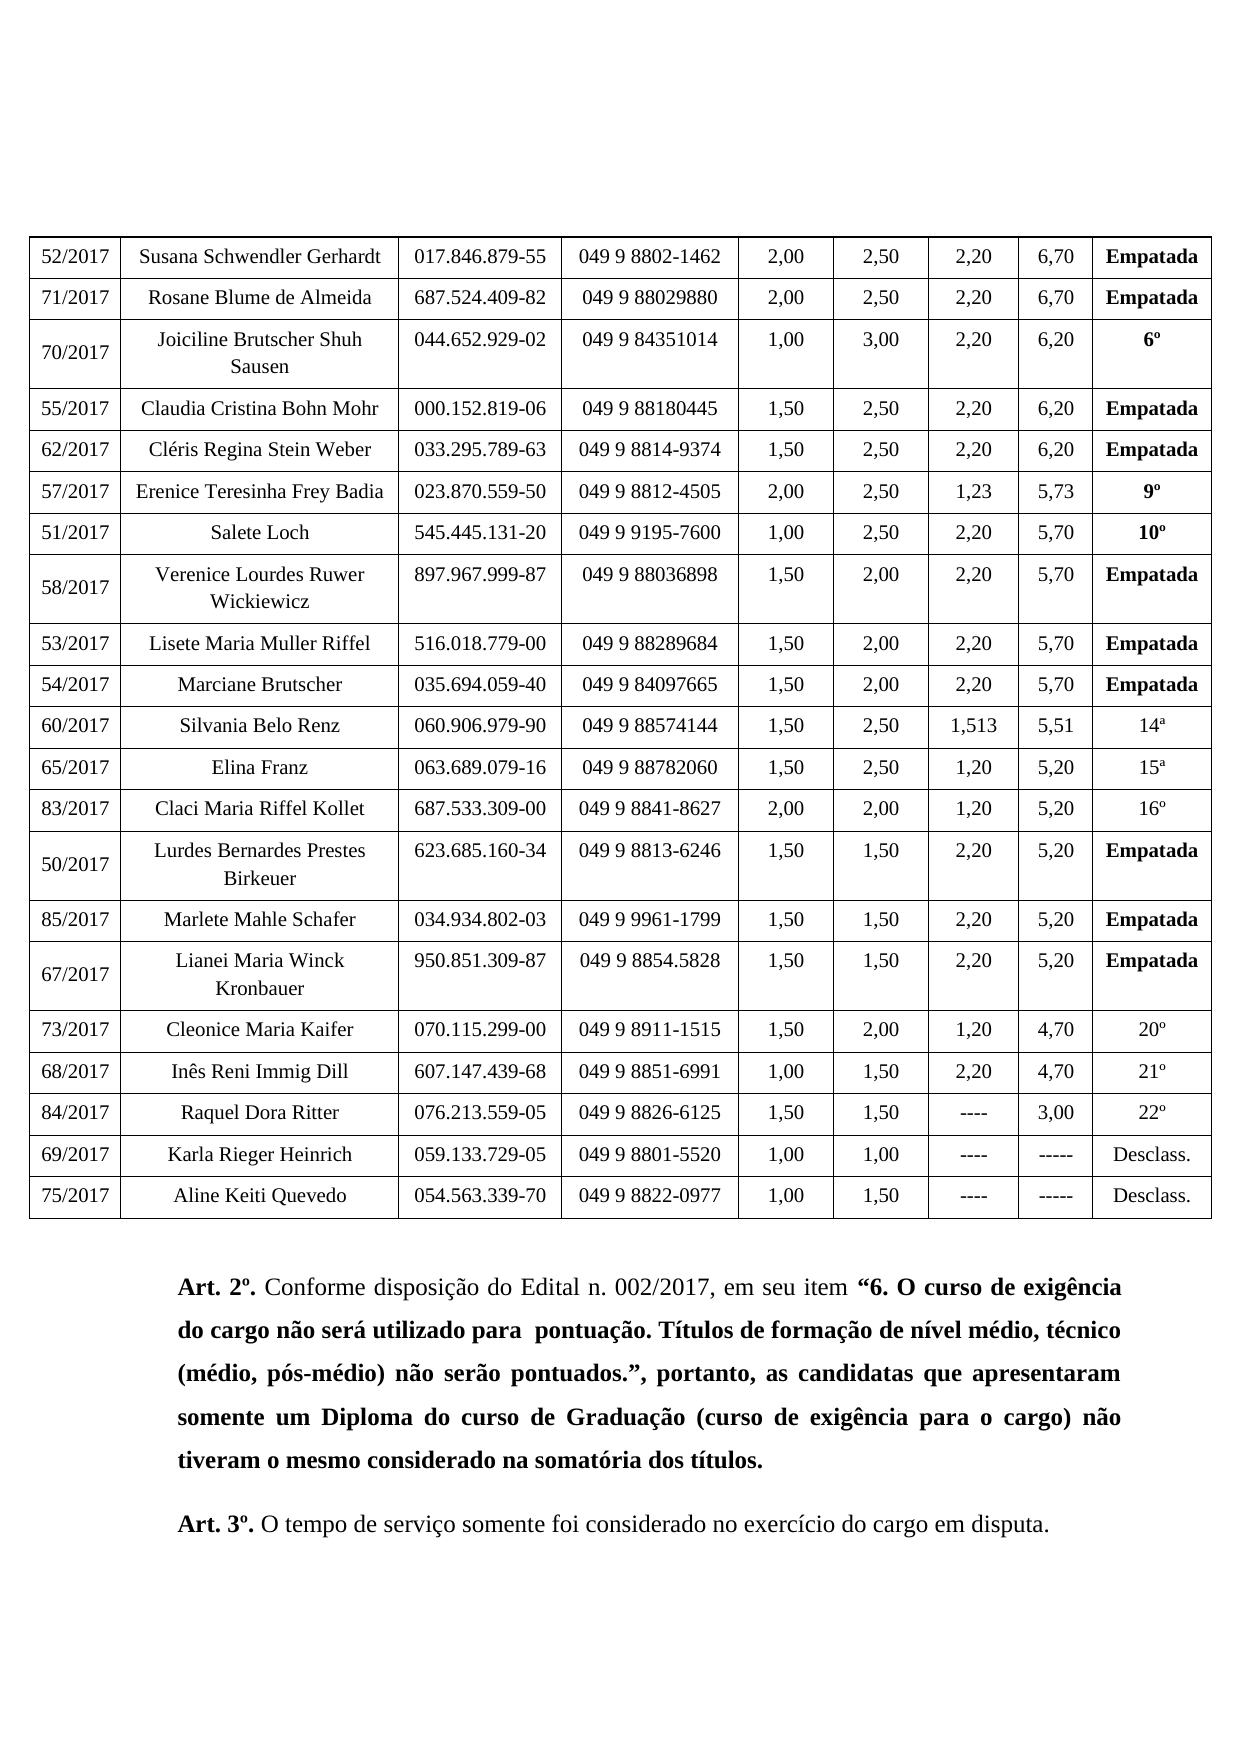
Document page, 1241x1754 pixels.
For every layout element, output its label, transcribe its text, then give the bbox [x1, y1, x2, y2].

table_cell 049 9 8911-1515 [562, 1011, 738, 1052]
table_cell Desclass. [1093, 1136, 1211, 1176]
table_cell 75/2017 [30, 1177, 120, 1217]
table_cell ----- [1019, 1177, 1092, 1217]
table_cell Verenice Lourdes Ruwer Wickiewicz [121, 555, 398, 623]
table_cell 69/2017 [30, 1136, 120, 1176]
table_cell 51/2017 [30, 514, 120, 554]
table_cell 9º [1093, 472, 1211, 513]
table_cell 607.147.439-68 [399, 1053, 561, 1093]
table_cell 15ª [1093, 749, 1211, 789]
table_cell 1,50 [739, 707, 833, 748]
table_cell 2,20 [929, 514, 1018, 554]
table_cell Empatada [1093, 238, 1211, 278]
table_cell ---- [929, 1177, 1018, 1217]
table_cell 2,50 [834, 749, 928, 789]
table_cell 2,20 [929, 942, 1018, 1010]
table_cell 1,23 [929, 472, 1018, 513]
table_cell 57/2017 [30, 472, 120, 513]
table_cell 054.563.339-70 [399, 1177, 561, 1217]
table_cell ----- [1019, 1136, 1092, 1176]
table_cell 2,20 [929, 279, 1018, 319]
table_cell 023.870.559-50 [399, 472, 561, 513]
table_cell 4,70 [1019, 1053, 1092, 1093]
table_cell 5,70 [1019, 666, 1092, 706]
table_cell 1,50 [739, 431, 833, 471]
table_cell 070.115.299-00 [399, 1011, 561, 1052]
table_cell 950.851.309-87 [399, 942, 561, 1010]
table_cell Empatada [1093, 942, 1211, 1010]
table_cell 049 9 88180445 [562, 389, 738, 430]
table_cell 1,00 [739, 1177, 833, 1217]
table_cell Salete Loch [121, 514, 398, 554]
table_cell 6º [1093, 320, 1211, 388]
table_cell 1,50 [739, 749, 833, 789]
table_cell 2,20 [929, 320, 1018, 388]
table_cell 1,50 [739, 555, 833, 623]
table_cell 68/2017 [30, 1053, 120, 1093]
table_cell 049 9 88289684 [562, 624, 738, 665]
table_cell 5,70 [1019, 624, 1092, 665]
table_cell 2,00 [834, 624, 928, 665]
table_cell 1,00 [834, 1136, 928, 1176]
table_cell 1,50 [739, 624, 833, 665]
table_cell 2,00 [739, 790, 833, 831]
table_cell 60/2017 [30, 707, 120, 748]
table_cell 034.934.802-03 [399, 901, 561, 941]
table_cell Claci Maria Riffel Kollet [121, 790, 398, 831]
table_cell 049 9 9195-7600 [562, 514, 738, 554]
table_cell 623.685.160-34 [399, 832, 561, 899]
table_cell 2,50 [834, 389, 928, 430]
table_cell 6,20 [1019, 320, 1092, 388]
table_cell 67/2017 [30, 942, 120, 1010]
table_cell 049 9 88782060 [562, 749, 738, 789]
table_cell 5,73 [1019, 472, 1092, 513]
text Art. 2º. Conforme disposição do Edital n. 002/2017, em seu item “6. O curso de exigência do cargo não será utilizado para pontuação. Títulos de formação de nível médio, técnico (médio, pós-médio) não serão pontuados.”, portanto, as candidatas que apresentaram somente um Diploma do curso de Graduação (curso de exigência para o cargo) não tiveram o mesmo considerado na somatória dos títulos. [177, 1272, 1122, 1473]
table_cell Empatada [1093, 279, 1211, 319]
table_cell 1,50 [739, 832, 833, 899]
table_cell Lisete Maria Muller Riffel [121, 624, 398, 665]
table_cell 1,50 [834, 942, 928, 1010]
table_cell 2,50 [834, 472, 928, 513]
table_cell Empatada [1093, 901, 1211, 941]
table_cell Empatada [1093, 555, 1211, 623]
table_cell 2,20 [929, 666, 1018, 706]
table_cell 049 9 9961-1799 [562, 901, 738, 941]
table_cell 1,20 [929, 790, 1018, 831]
table_cell 2,00 [834, 790, 928, 831]
table_cell 516.018.779-00 [399, 624, 561, 665]
table_cell 1,50 [739, 389, 833, 430]
table_cell Karla Rieger Heinrich [121, 1136, 398, 1176]
table_cell 22º [1093, 1094, 1211, 1134]
table_cell 2,50 [834, 238, 928, 278]
table_cell 035.694.059-40 [399, 666, 561, 706]
table_cell 1,50 [739, 942, 833, 1010]
table_cell 545.445.131-20 [399, 514, 561, 554]
table_cell 687.533.309-00 [399, 790, 561, 831]
table_cell Silvania Belo Renz [121, 707, 398, 748]
table_cell Empatada [1093, 389, 1211, 430]
table_cell Lurdes Bernardes Prestes Birkeuer [121, 832, 398, 899]
table_cell 049 9 8841-8627 [562, 790, 738, 831]
table_cell 5,70 [1019, 514, 1092, 554]
table_cell Elina Franz [121, 749, 398, 789]
table_cell 049 9 84351014 [562, 320, 738, 388]
table_cell Empatada [1093, 666, 1211, 706]
table_cell 21º [1093, 1053, 1211, 1093]
table_cell 2,20 [929, 832, 1018, 899]
table_cell Cleonice Maria Kaifer [121, 1011, 398, 1052]
table_cell Erenice Teresinha Frey Badia [121, 472, 398, 513]
table_cell Lianei Maria Winck Kronbauer [121, 942, 398, 1010]
table_cell Claudia Cristina Bohn Mohr [121, 389, 398, 430]
table_cell 52/2017 [30, 238, 120, 278]
table_cell 62/2017 [30, 431, 120, 471]
table_cell 1,50 [739, 901, 833, 941]
table_cell 2,20 [929, 624, 1018, 665]
table_cell ---- [929, 1094, 1018, 1134]
table_cell Marciane Brutscher [121, 666, 398, 706]
table_cell 5,20 [1019, 942, 1092, 1010]
table_cell 83/2017 [30, 790, 120, 831]
table_cell 85/2017 [30, 901, 120, 941]
table_cell 20º [1093, 1011, 1211, 1052]
table_cell Empatada [1093, 431, 1211, 471]
table_cell 55/2017 [30, 389, 120, 430]
table_cell 65/2017 [30, 749, 120, 789]
table_cell 687.524.409-82 [399, 279, 561, 319]
table_cell 049 9 8812-4505 [562, 472, 738, 513]
table_cell 049 9 8802-1462 [562, 238, 738, 278]
table_cell 076.213.559-05 [399, 1094, 561, 1134]
table_cell 2,00 [739, 472, 833, 513]
table_cell 5,20 [1019, 901, 1092, 941]
table_cell 044.652.929-02 [399, 320, 561, 388]
table_cell 2,50 [834, 707, 928, 748]
table_cell 049 9 8813-6246 [562, 832, 738, 899]
table_cell 1,50 [739, 1011, 833, 1052]
table_cell 049 9 88029880 [562, 279, 738, 319]
table_cell 1,20 [929, 749, 1018, 789]
table_cell Desclass. [1093, 1177, 1211, 1217]
table_cell 1,20 [929, 1011, 1018, 1052]
table_cell 1,00 [739, 320, 833, 388]
table_cell 063.689.079-16 [399, 749, 561, 789]
table_cell 6,20 [1019, 431, 1092, 471]
table_cell 1,00 [739, 1136, 833, 1176]
table_cell 2,50 [834, 514, 928, 554]
table_cell 049 9 8826-6125 [562, 1094, 738, 1134]
table_cell 58/2017 [30, 555, 120, 623]
table_cell Rosane Blume de Almeida [121, 279, 398, 319]
table_cell 2,00 [834, 1011, 928, 1052]
table_cell 53/2017 [30, 624, 120, 665]
table_cell 70/2017 [30, 320, 120, 388]
table_cell 1,50 [739, 666, 833, 706]
table_cell Aline Keiti Quevedo [121, 1177, 398, 1217]
table_cell 1,00 [739, 1053, 833, 1093]
table_cell 049 9 8854.5828 [562, 942, 738, 1010]
table_cell 2,50 [834, 431, 928, 471]
table_cell 049 9 88036898 [562, 555, 738, 623]
table_cell Empatada [1093, 624, 1211, 665]
table_cell 1,513 [929, 707, 1018, 748]
text Art. 3º. O tempo de serviço somente foi considerado no exercício do cargo em disputa. [177, 1509, 1122, 1537]
table_cell 049 9 84097665 [562, 666, 738, 706]
table_cell 16º [1093, 790, 1211, 831]
table_cell 000.152.819-06 [399, 389, 561, 430]
table_cell 3,00 [834, 320, 928, 388]
table_cell 4,70 [1019, 1011, 1092, 1052]
table_cell 54/2017 [30, 666, 120, 706]
table_cell 2,20 [929, 901, 1018, 941]
table_cell 1,50 [834, 1053, 928, 1093]
table_cell 5,51 [1019, 707, 1092, 748]
table_cell 2,00 [739, 238, 833, 278]
table_cell 060.906.979-90 [399, 707, 561, 748]
table_cell 5,70 [1019, 555, 1092, 623]
table_cell 2,00 [739, 279, 833, 319]
table_cell 2,20 [929, 1053, 1018, 1093]
table_cell Marlete Mahle Schafer [121, 901, 398, 941]
table_cell 50/2017 [30, 832, 120, 899]
table_cell Empatada [1093, 832, 1211, 899]
table_cell 049 9 8822-0977 [562, 1177, 738, 1217]
table_cell Susana Schwendler Gerhardt [121, 238, 398, 278]
table_cell 5,20 [1019, 832, 1092, 899]
table_cell 6,20 [1019, 389, 1092, 430]
table_cell Raquel Dora Ritter [121, 1094, 398, 1134]
table_cell 1,50 [834, 1094, 928, 1134]
table_cell 1,00 [739, 514, 833, 554]
table_cell 5,20 [1019, 790, 1092, 831]
table_cell Inês Reni Immig Dill [121, 1053, 398, 1093]
table_cell 2,00 [834, 555, 928, 623]
table_cell 2,20 [929, 389, 1018, 430]
table_cell 1,50 [834, 832, 928, 899]
table_cell 1,50 [834, 1177, 928, 1217]
table_cell 84/2017 [30, 1094, 120, 1134]
table_cell Cléris Regina Stein Weber [121, 431, 398, 471]
table_cell 2,20 [929, 555, 1018, 623]
table_cell 6,70 [1019, 238, 1092, 278]
table_cell 017.846.879-55 [399, 238, 561, 278]
table_cell 3,00 [1019, 1094, 1092, 1134]
table_cell 71/2017 [30, 279, 120, 319]
table_cell 049 9 8851-6991 [562, 1053, 738, 1093]
table_cell 1,50 [739, 1094, 833, 1134]
table_cell 059.133.729-05 [399, 1136, 561, 1176]
table_cell 6,70 [1019, 279, 1092, 319]
table_cell 033.295.789-63 [399, 431, 561, 471]
table_cell 897.967.999-87 [399, 555, 561, 623]
table_cell ---- [929, 1136, 1018, 1176]
table_cell 73/2017 [30, 1011, 120, 1052]
table_cell 5,20 [1019, 749, 1092, 789]
table_cell 2,00 [834, 666, 928, 706]
table_cell 14ª [1093, 707, 1211, 748]
table_cell 049 9 88574144 [562, 707, 738, 748]
table_cell 2,50 [834, 279, 928, 319]
table_cell 10º [1093, 514, 1211, 554]
table_cell 2,20 [929, 238, 1018, 278]
table_cell 1,50 [834, 901, 928, 941]
table_cell 2,20 [929, 431, 1018, 471]
table_cell Joiciline Brutscher Shuh Sausen [121, 320, 398, 388]
table_cell 049 9 8801-5520 [562, 1136, 738, 1176]
table_cell 049 9 8814-9374 [562, 431, 738, 471]
